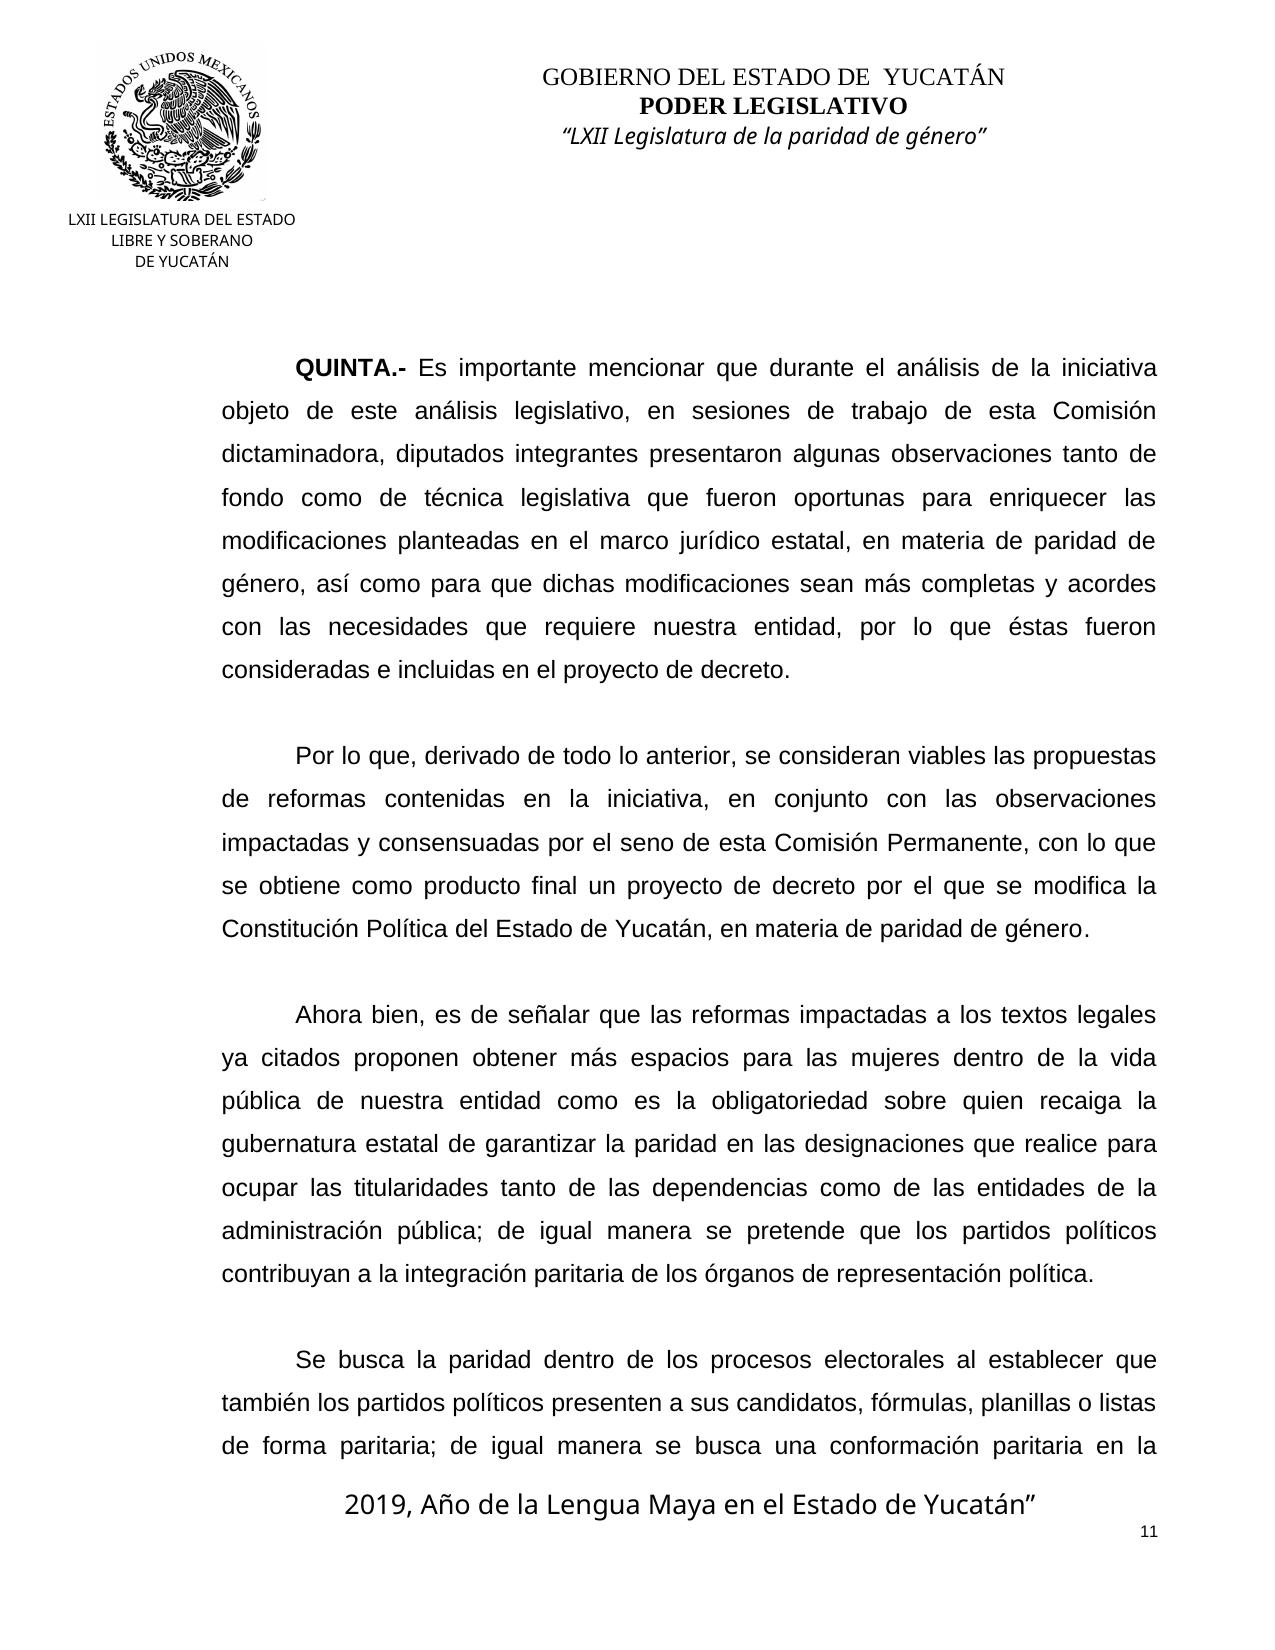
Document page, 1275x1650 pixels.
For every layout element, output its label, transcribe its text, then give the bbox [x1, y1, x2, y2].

text Ahora bien, es de señalar que las reformas impactadas a los textos legales ya citados proponen obtener más espacios para las mujeres dentro de la vida pública de nuestra entidad como es la obligatoriedad sobre quien recaiga la gubernatura estatal de garantizar la paridad en las designaciones que realice para ocupar las titularidades tanto de las dependencias como de las entidades de la administración pública; de igual manera se pretende que los partidos políticos contribuyan a la integración paritaria de los órganos de representación política. [221, 1000, 1158, 1288]
text QUINTA.- Es importante mencionar que durante el análisis de la iniciativa objeto de este análisis legislativo, en sesiones de trabajo de esta Comisión dictaminadora, diputados integrantes presentaron algunas observaciones tanto de fondo como de técnica legislativa que fueron oportunas para enriquecer las modificaciones planteadas en el marco jurídico estatal, en materia de paridad de género, así como para que dichas modificaciones sean más completas y acordes con las necesidades que requiere nuestra entidad, por lo que éstas fueron consideradas e incluidas en el proyecto de decreto. [221, 353, 1158, 684]
text Por lo que, derivado de todo lo anterior, se consideran viables las propuestas de reformas contenidas en la iniciativa, en conjunto con las observaciones impactadas y consensuadas por el seno de esta Comisión Permanente, con lo que se obtiene como producto final un proyecto de decreto por el que se modifica la Constitución Política del Estado de Yucatán, en materia de paridad de género. [221, 741, 1158, 943]
picture [98, 42, 267, 201]
